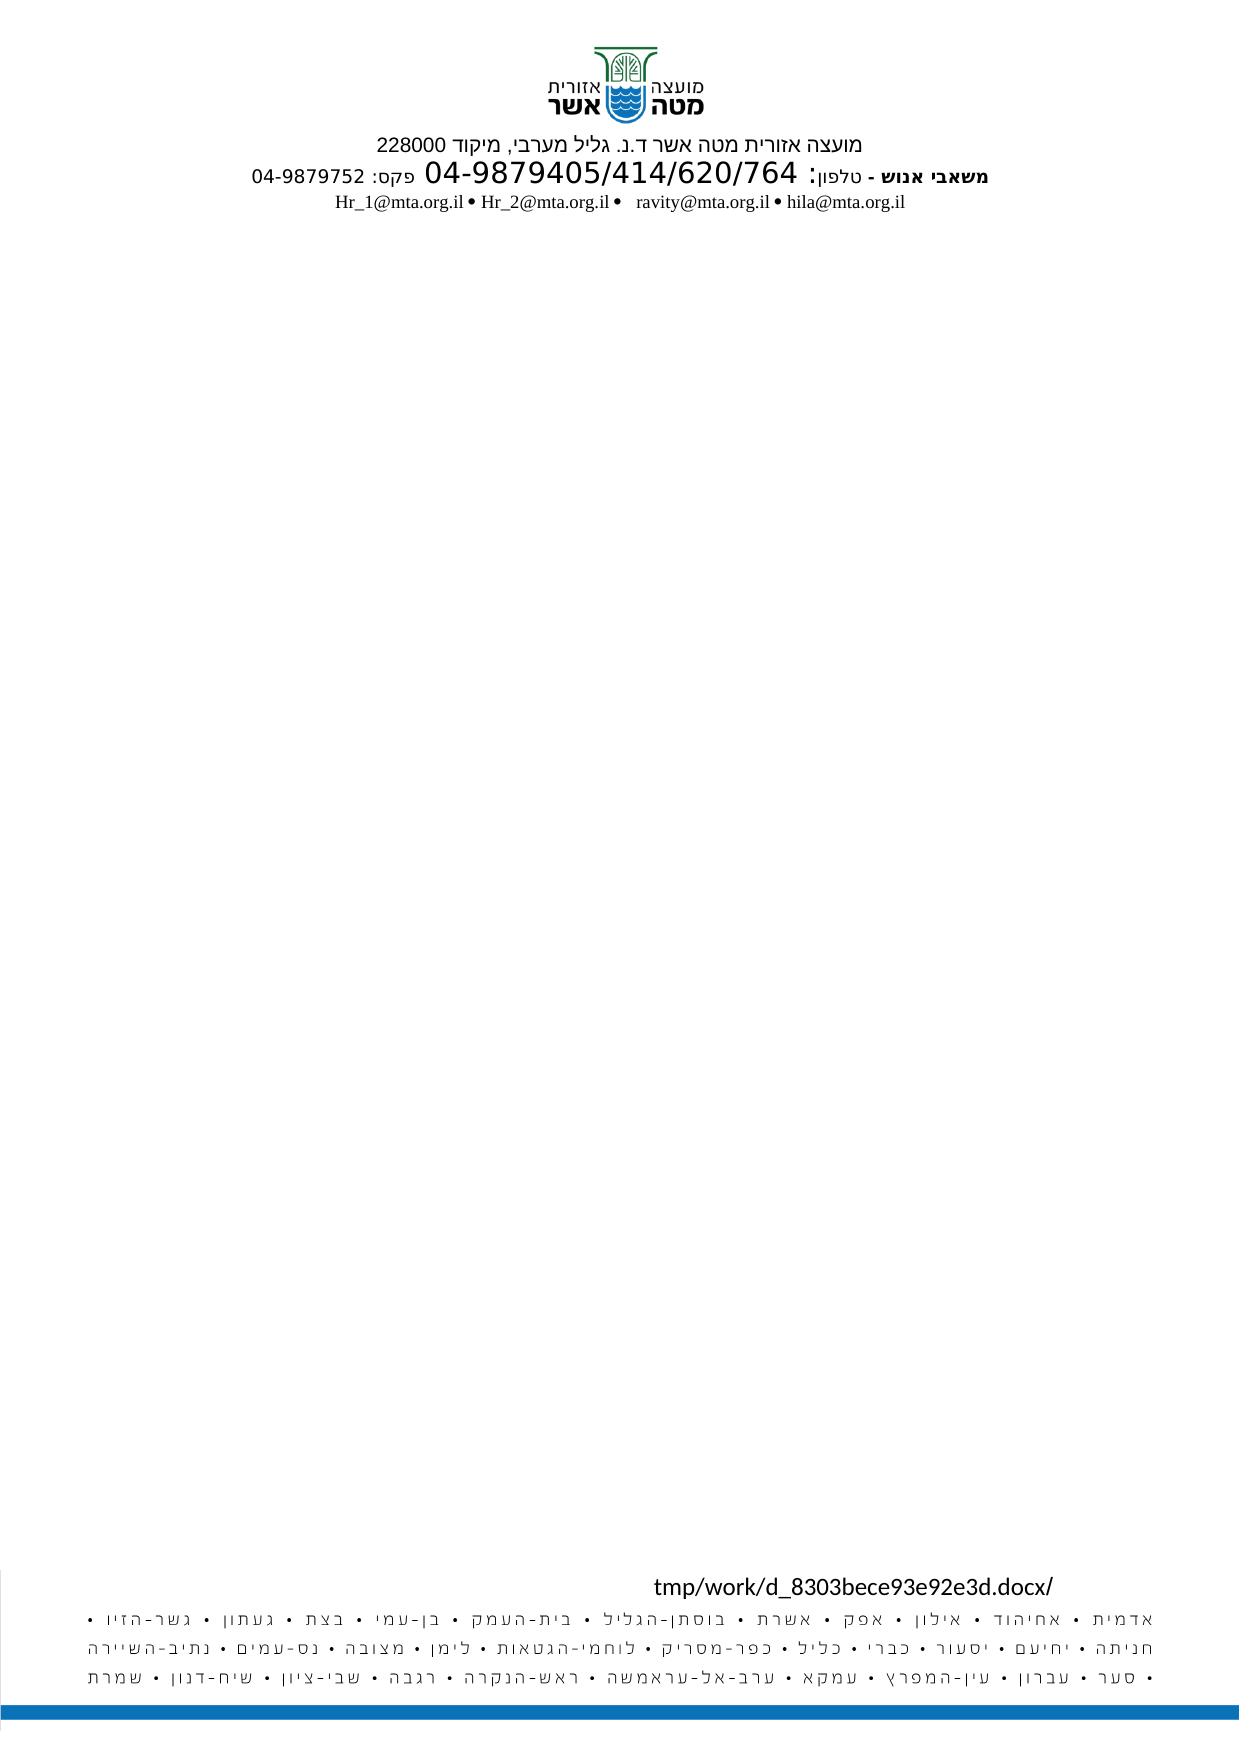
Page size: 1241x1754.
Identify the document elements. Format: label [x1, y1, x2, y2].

picture [525, 29, 715, 133]
picture [0, 1570, 1239, 1731]
